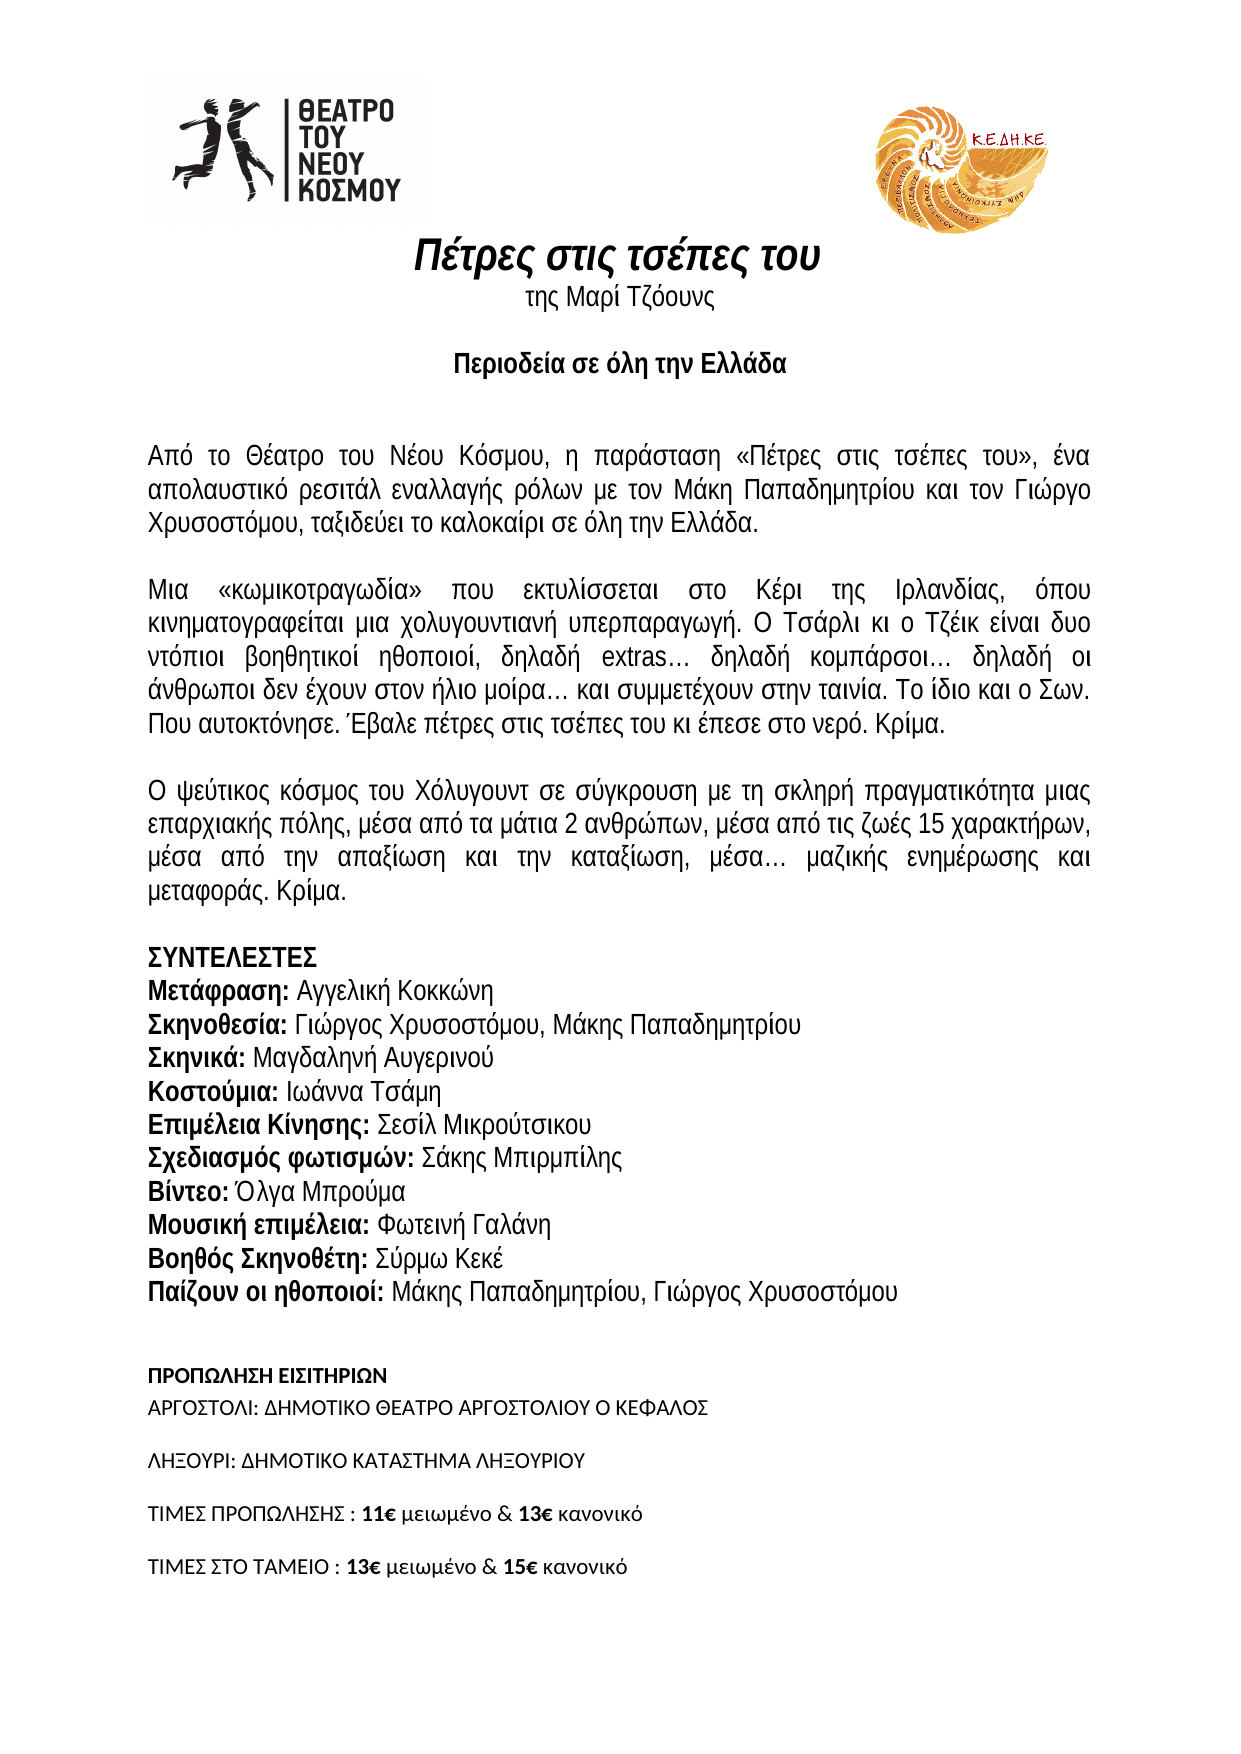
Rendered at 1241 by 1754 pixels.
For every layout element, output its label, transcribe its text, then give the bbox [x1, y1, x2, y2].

text Πέτρες στις τσέπες του [148, 227, 1092, 279]
text Από το Θέατρο του Νέου Κόσμου, η παράσταση «Πέτρες στις τσέπες του», ένα απολαυστικό ρεσιτάλ εναλλαγής ρόλων με τον Μάκη Παπαδημητρίου και τον Γιώργο Χρυσοστόμου, ταξιδεύει το καλοκαίρι σε όλη την Ελλάδα. [148, 438, 1092, 539]
text ΤΙΜΕΣ ΠΡΟΠΩΛΗΣΗΣ : 11€ μειωμένο & 13€ κανονικό [148, 1499, 1092, 1527]
text Μια «κωμικοτραγωδία» που εκτυλίσσεται στο Κέρι της Ιρλανδίας, όπου κινηματογραφείται μια χολυγουντιανή υπερπαραγωγή. Ο Τσάρλι κι ο Τζέικ είναι δυο ντόπιοι βοηθητικοί ηθοποιοί, δηλαδή extras… δηλαδή κομπάρσοι… δηλαδή οι άνθρωποι δεν έχουν στον ήλιο μοίρα… και συμμετέχουν στην ταινία. Το ίδιο και ο Σων. Που αυτοκτόνησε. Έβαλε πέτρες στις τσέπες του κι έπεσε στο νερό. Κρίμα. [148, 572, 1092, 739]
text Παίζουν οι ηθοποιοί: Μάκης Παπαδημητρίου, Γιώργος Χρυσοστόμου [148, 1274, 1092, 1308]
text ΛΗΞΟΥΡΙ: ΔΗΜΟΤΙΚΟ ΚΑΤΑΣΤΗΜΑ ΛΗΞΟΥΡΙΟΥ [148, 1446, 1092, 1474]
text Σκηνοθεσία: Γιώργος Χρυσοστόμου, Μάκης Παπαδημητρίου [148, 1007, 1092, 1040]
text Βοηθός Σκηνοθέτη: Σύρμω Κεκέ [148, 1241, 1092, 1274]
text Μουσική επιμέλεια: Φωτεινή Γαλάνη [148, 1207, 1092, 1241]
text ΤΙΜΕΣ ΣΤΟ ΤΑΜΕΙΟ : 13€ μειωμένο & 15€ κανονικό [148, 1552, 1092, 1580]
text ΑΡΓΟΣΤΟΛΙ: ΔΗΜΟΤΙΚΟ ΘΕΑΤΡΟ ΑΡΓΟΣΤΟΛΙΟΥ Ο ΚΕΦΑΛΟΣ [148, 1393, 1092, 1421]
text Κοστούμια: Ιωάννα Τσάμη [148, 1074, 1092, 1107]
text Περιοδεία σε όλη την Ελλάδα [148, 346, 1092, 380]
text Επιμέλεια Κίνησης: Σεσίλ Μικρούτσικου [148, 1107, 1092, 1141]
picture [875, 106, 1049, 227]
text ΠΡΟΠΩΛΗΣΗ ΕΙΣΙΤΗΡΙΩΝ [148, 1361, 1092, 1389]
text ΣΥΝΤΕΛΕΣΤΕΣ [148, 940, 1092, 973]
text Μετάφραση: Αγγελική Κοκκώνη [148, 973, 1092, 1007]
text της Μαρί Τζόουνς [148, 279, 1092, 313]
text Ο ψεύτικος κόσμος του Χόλυγουντ σε σύγκρουση με τη σκληρή πραγματικότητα μιας επαρχιακής πόλης, μέσα από τα μάτια 2 ανθρώπων, μέσα από τις ζωές 15 χαρακτήρων, μέσα από την απαξίωση και την καταξίωση, μέσα… μαζικής ενημέρωσης και μεταφοράς. Κρίμα. [148, 773, 1092, 906]
text Σκηνικά: Μαγδαληνή Αυγερινού [148, 1040, 1092, 1074]
picture [147, 73, 426, 227]
text Σχεδιασμός φωτισμών: Σάκης Μπιρμπίλης [148, 1141, 1092, 1174]
text Βίντεο: Όλγα Μπρούμα [148, 1174, 1092, 1207]
